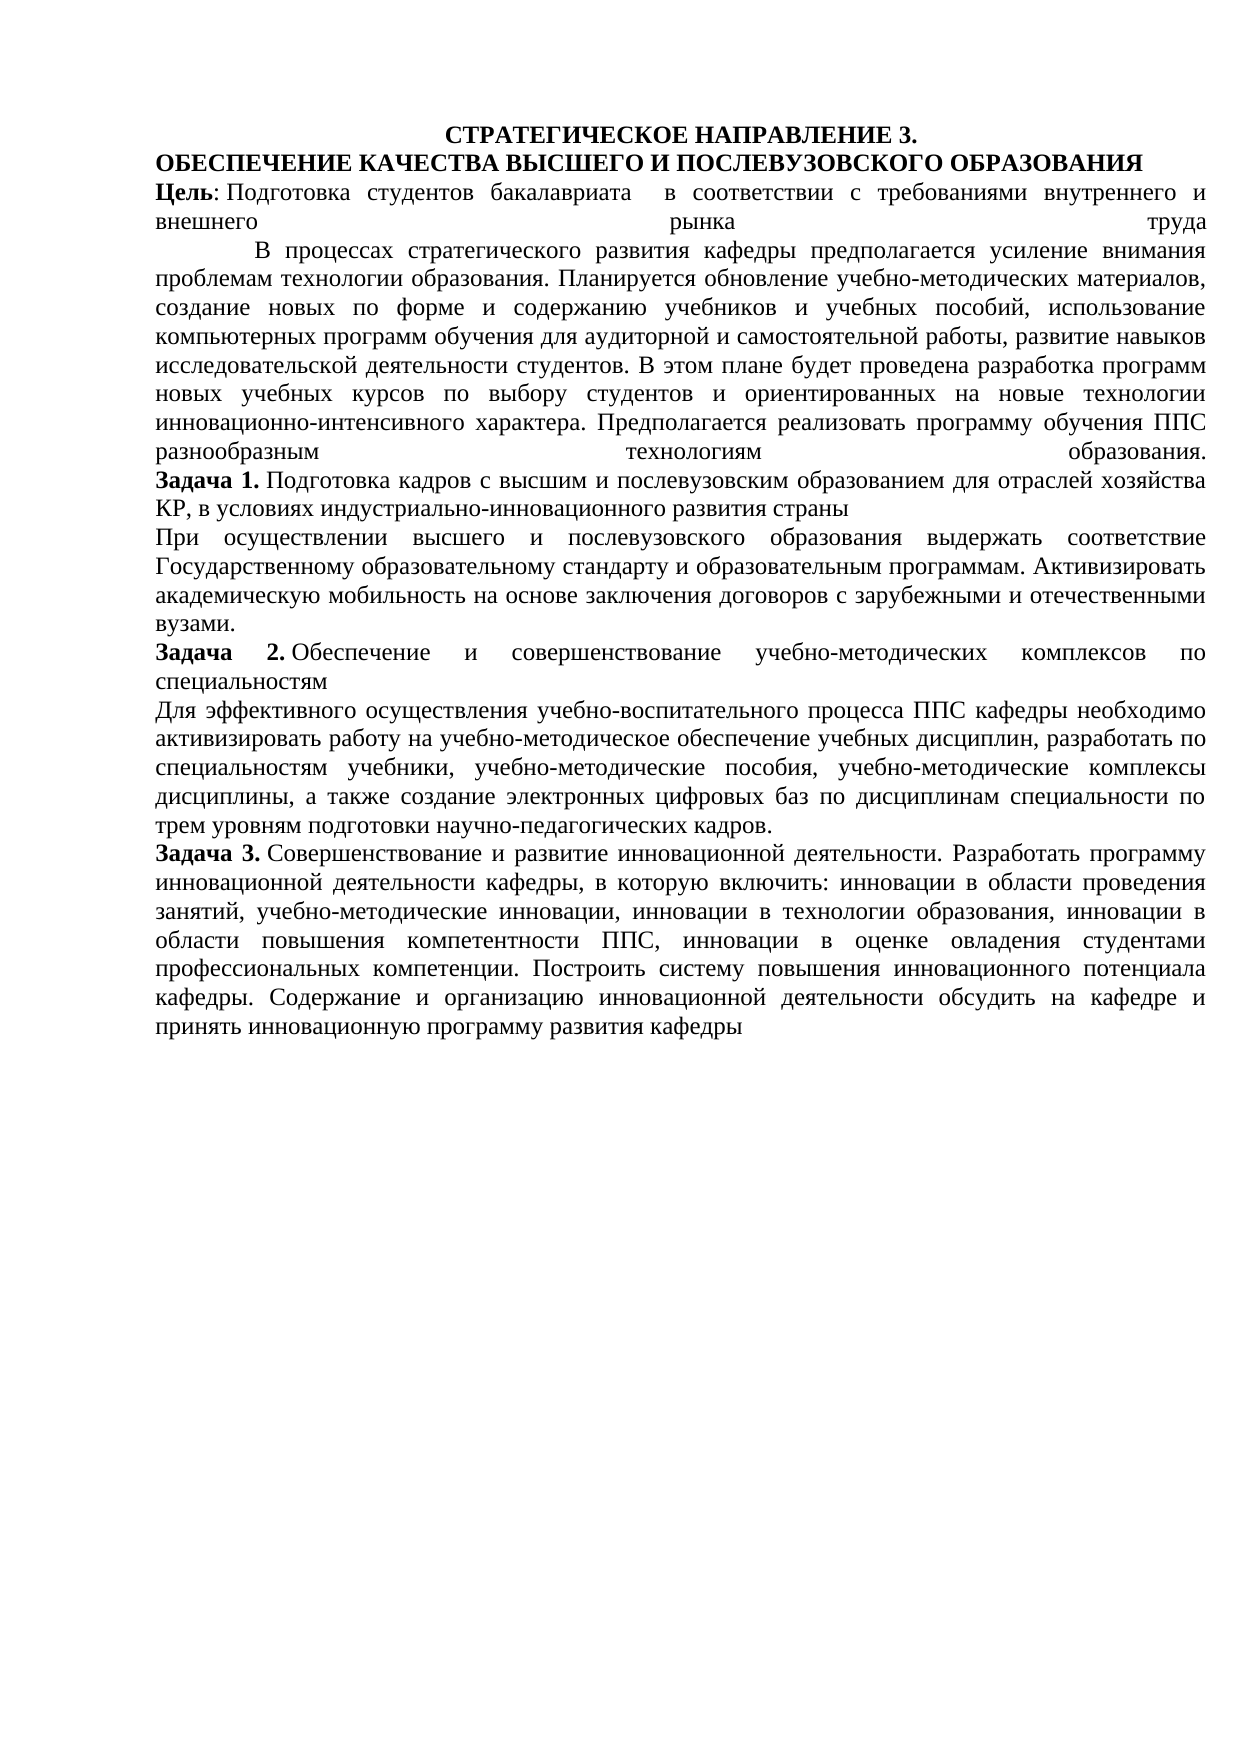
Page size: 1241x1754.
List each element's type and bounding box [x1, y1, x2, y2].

table_header [149, 118, 1208, 1132]
